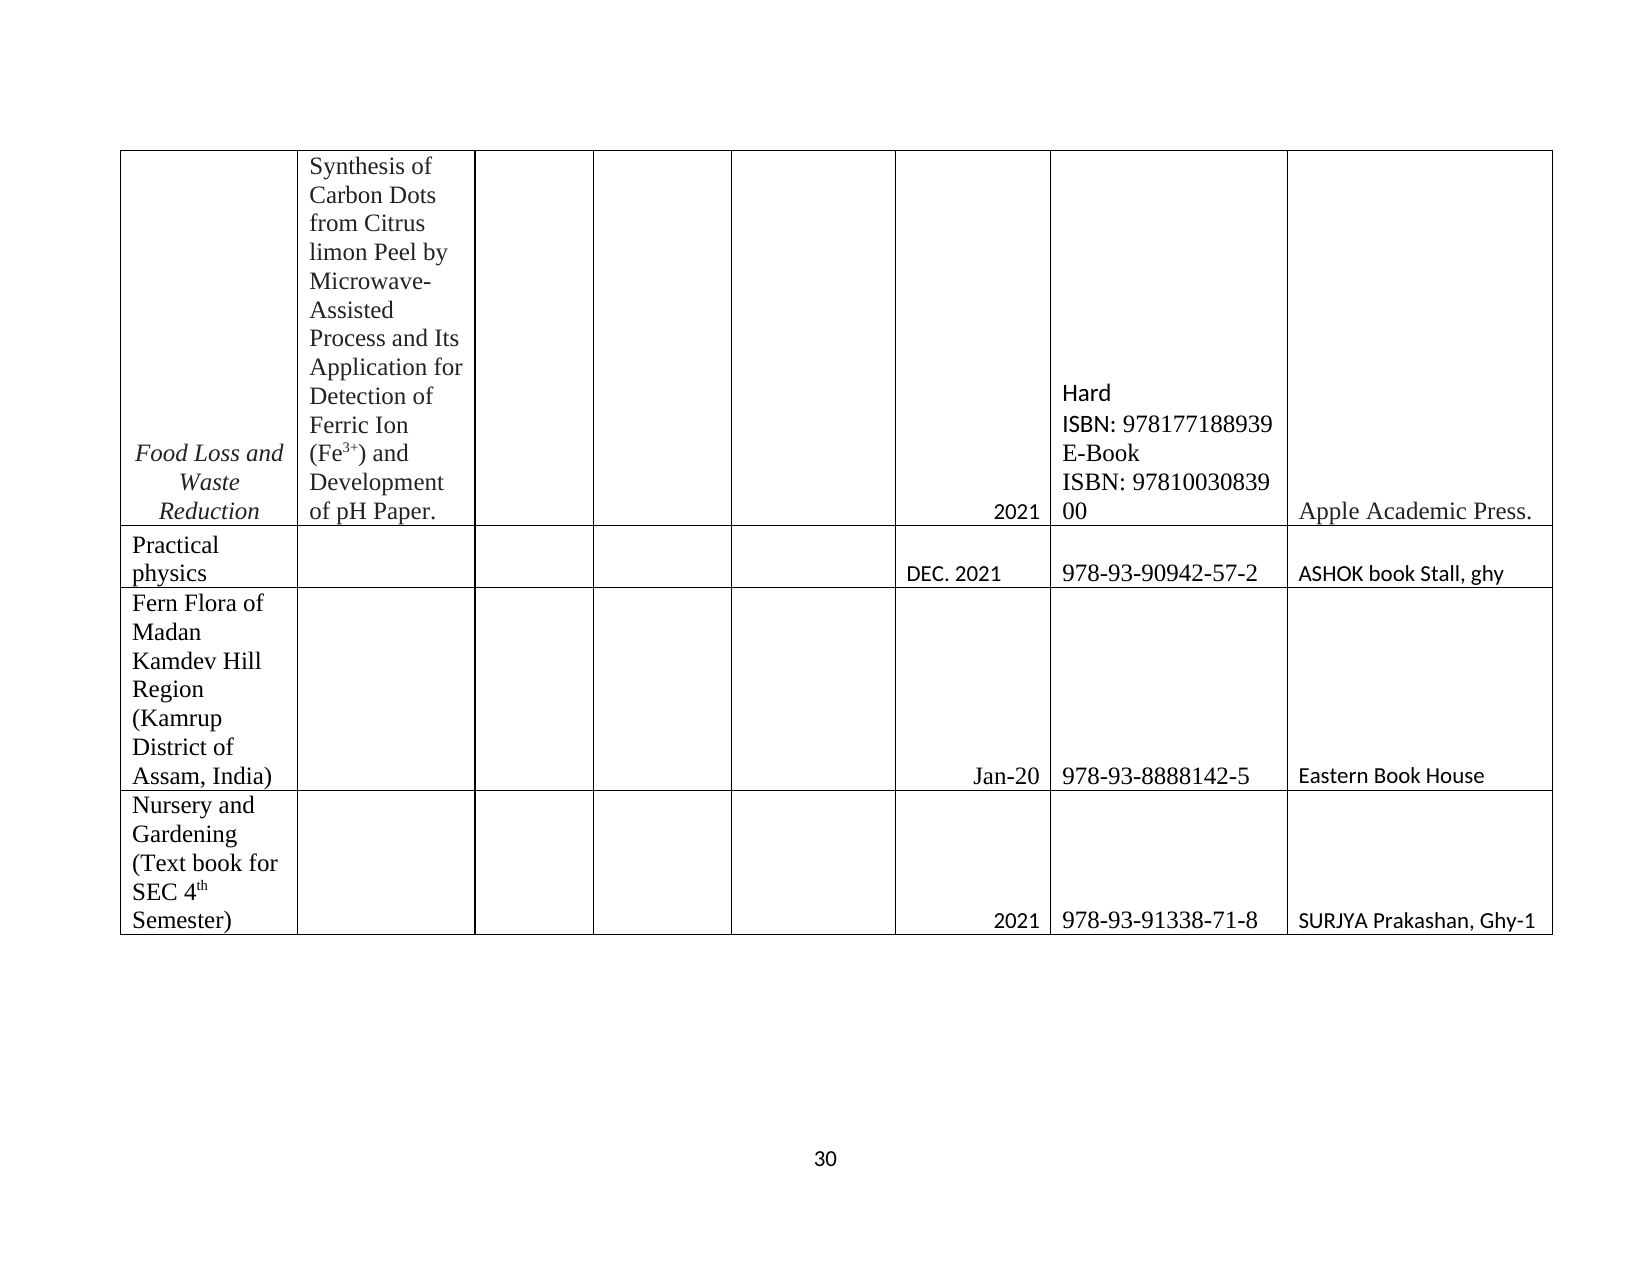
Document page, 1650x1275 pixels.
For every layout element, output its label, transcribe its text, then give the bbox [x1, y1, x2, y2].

table_cell [476, 791, 593, 934]
table_cell [298, 588, 474, 789]
table_cell [298, 526, 474, 587]
table_cell 2021 [896, 151, 1050, 525]
table_cell 2021 [896, 791, 1050, 934]
table_cell DEC. 2021 [896, 526, 1050, 587]
table_cell Nursery and Gardening (Text book for SEC 4th Semester) [121, 791, 297, 934]
table_cell Hard ISBN: 978177188939E-Book ISBN: 9781003083900 [1051, 151, 1287, 525]
table_cell [594, 791, 731, 934]
table_cell [732, 151, 895, 525]
table_cell [594, 151, 731, 525]
table_cell [476, 151, 593, 525]
table_cell Synthesis of Carbon Dots from Citrus limon Peel by Microwave-Assisted Process and Its Application for Detection of Ferric Ion (Fe3+) and Development of pH Paper. [298, 151, 474, 525]
table_cell 978-93-90942-57-2 [1051, 526, 1287, 587]
table_cell Apple Academic Press. [1288, 151, 1552, 525]
table_cell [594, 526, 731, 587]
table_cell [594, 588, 731, 789]
table_cell [298, 791, 474, 934]
table_cell [732, 791, 895, 934]
table_cell 978-93-91338-71-8 [1051, 791, 1287, 934]
table_cell ASHOK book Stall, ghy [1288, 526, 1552, 587]
table_cell Eastern Book House [1288, 588, 1552, 789]
table_cell [476, 588, 593, 789]
table_cell Jan-20 [896, 588, 1050, 789]
table_cell [732, 588, 895, 789]
table_cell [732, 526, 895, 587]
table_cell Fern Flora of Madan Kamdev Hill Region (Kamrup District of Assam, India) [121, 588, 297, 789]
table_cell Food Loss and Waste Reduction [121, 151, 297, 525]
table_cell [1288, 791, 1552, 934]
table_cell 978-93-8888142-5 [1051, 588, 1287, 789]
table_cell Practical physics [121, 526, 297, 587]
table_cell [476, 526, 593, 587]
